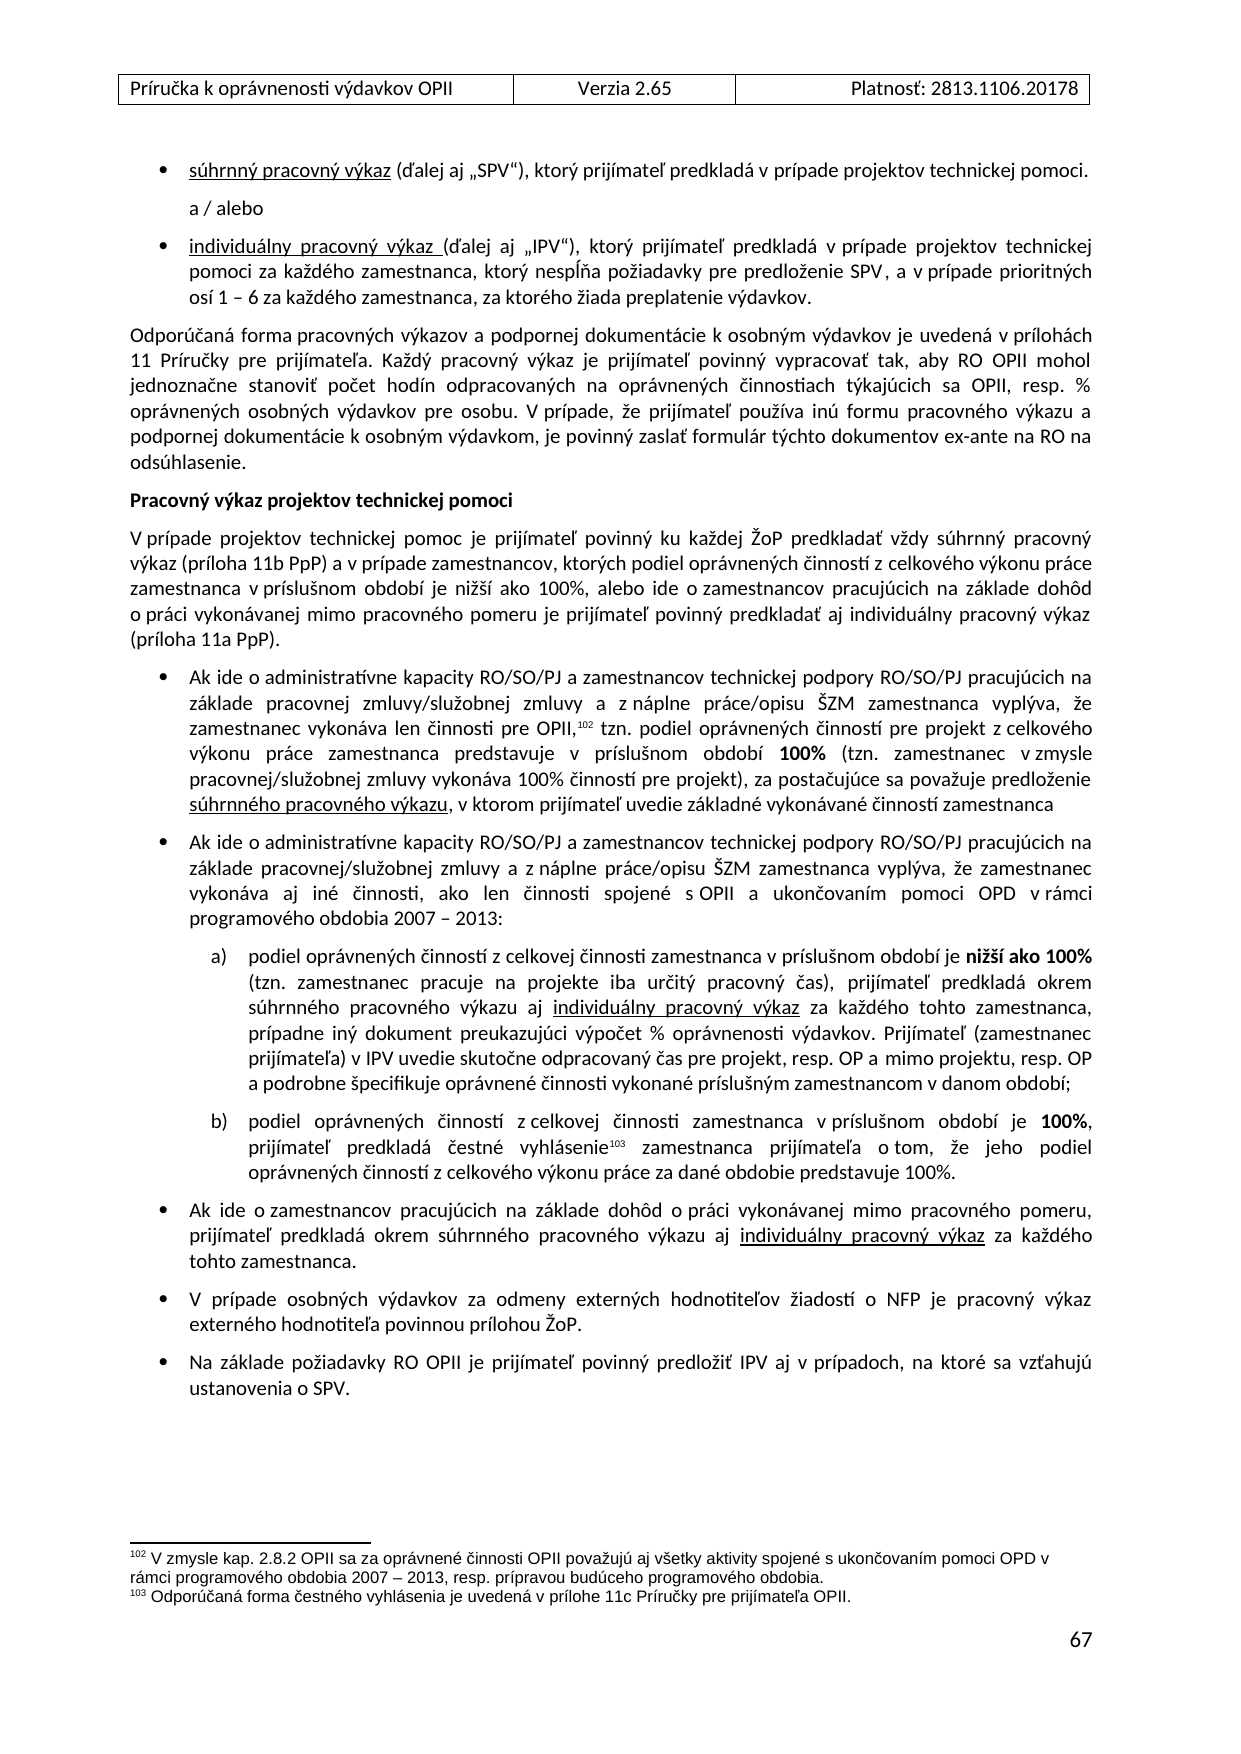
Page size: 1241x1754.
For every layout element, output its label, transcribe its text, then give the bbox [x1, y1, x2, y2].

list Ak ide o zamestnancov pracujúcich na základe dohôd o práci vykonávanej mimo pracovného pomeru, prijímateľ predkladá okrem súhrnného pracovného výkazu aj individuálny pracovný výkaz za každého tohto zamestnanca. [159, 1197, 1092, 1273]
list Pracovný výkaz projektov technickej pomoci [130, 487, 1092, 512]
list Na základe požiadavky RO OPII je prijímateľ povinný predložiť IPV aj v prípadoch, na ktoré sa vzťahujú ustanovenia o SPV. [159, 1349, 1092, 1400]
list individuálny pracovný výkaz (ďalej aj „IPV“), ktorý prijímateľ predkladá v prípade projektov technickej pomoci za každého zamestnanca, ktorý nespĺňa požiadavky pre predloženie SPV, a v prípade prioritných osí 1 – 6 za každého zamestnanca, za ktorého žiada preplatenie výdavkov. [159, 233, 1092, 309]
list podiel oprávnených činností z celkovej činnosti zamestnanca v príslušnom období je 100%, prijímateľ predkladá čestné vyhlásenie zamestnanca prijímateľa o tom, že jeho podiel oprávnených činností z celkového výkonu práce za dané obdobie predstavuje 100%. [211, 1108, 1092, 1185]
list súhrnný pracovný výkaz (ďalej aj „SPV“), ktorý prijímateľ predkladá v prípade projektov technickej pomoci. [159, 157, 1092, 183]
text a / alebo [189, 195, 1092, 221]
list Ak ide o administratívne kapacity RO/SO/PJ a zamestnancov technickej podpory RO/SO/PJ pracujúcich na základe pracovnej zmluvy/služobnej zmluvy a z náplne práce/opisu ŠZM zamestnanca vyplýva, že zamestnanec vykonáva len činnosti pre OPII, tzn. podiel oprávnených činností pre projekt z celkového výkonu práce zamestnanca predstavuje v príslušnom období 100% (tzn. zamestnanec v zmysle pracovnej/služobnej zmluvy vykonáva 100% činností pre projekt), za postačujúce sa považuje predloženie súhrnného pracovného výkazu, v ktorom prijímateľ uvedie základné vykonávané činností zamestnanca [159, 664, 1092, 817]
list Ak ide o administratívne kapacity RO/SO/PJ a zamestnancov technickej podpory RO/SO/PJ pracujúcich na základe pracovnej/služobnej zmluvy a z náplne práce/opisu ŠZM zamestnanca vyplýva, že zamestnanec vykonáva aj iné činnosti, ako len činnosti spojené s OPII a ukončovaním pomoci OPD v rámci programového obdobia 2007 – 2013: [159, 829, 1092, 931]
list V prípade projektov technickej pomoc je prijímateľ povinný ku každej ŽoP predkladať vždy súhrnný pracovný výkaz (príloha 11b PpP) a v prípade zamestnancov, ktorých podiel oprávnených činností z celkového výkonu práce zamestnanca v príslušnom období je nižší ako 100%, alebo ide o zamestnancov pracujúcich na základe dohôd o práci vykonávanej mimo pracovného pomeru je prijímateľ povinný predkladať aj individuálny pracovný výkaz (príloha 11a PpP). [130, 525, 1092, 652]
list Odporúčaná forma pracovných výkazov a podpornej dokumentácie k osobným výdavkov je uvedená v prílohách 11 Príručky pre prijímateľa. Každý pracovný výkaz je prijímateľ povinný vypracovať tak, aby RO OPII mohol jednoznačne stanoviť počet hodín odpracovaných na oprávnených činnostiach týkajúcich sa OPII, resp. % oprávnených osobných výdavkov pre osobu. V prípade, že prijímateľ používa inú formu pracovného výkazu a podpornej dokumentácie k osobným výdavkom, je povinný zaslať formulár týchto dokumentov ex-ante na RO na odsúhlasenie. [130, 322, 1092, 474]
list V prípade osobných výdavkov za odmeny externých hodnotiteľov žiadostí o NFP je pracovný výkaz externého hodnotiteľa povinnou prílohou ŽoP. [159, 1286, 1092, 1337]
list podiel oprávnených činností z celkovej činnosti zamestnanca v príslušnom období je nižší ako 100% (tzn. zamestnanec pracuje na projekte iba určitý pracovný čas), prijímateľ predkladá okrem súhrnného pracovného výkazu aj individuálny pracovný výkaz za každého tohto zamestnanca, prípadne iný dokument preukazujúci výpočet % oprávnenosti výdavkov. Prijímateľ (zamestnanec prijímateľa) v IPV uvedie skutočne odpracovaný čas pre projekt, resp. OP a mimo projektu, resp. OP a podrobne špecifikuje oprávnené činnosti vykonané príslušným zamestnancom v danom období; [211, 943, 1092, 1096]
